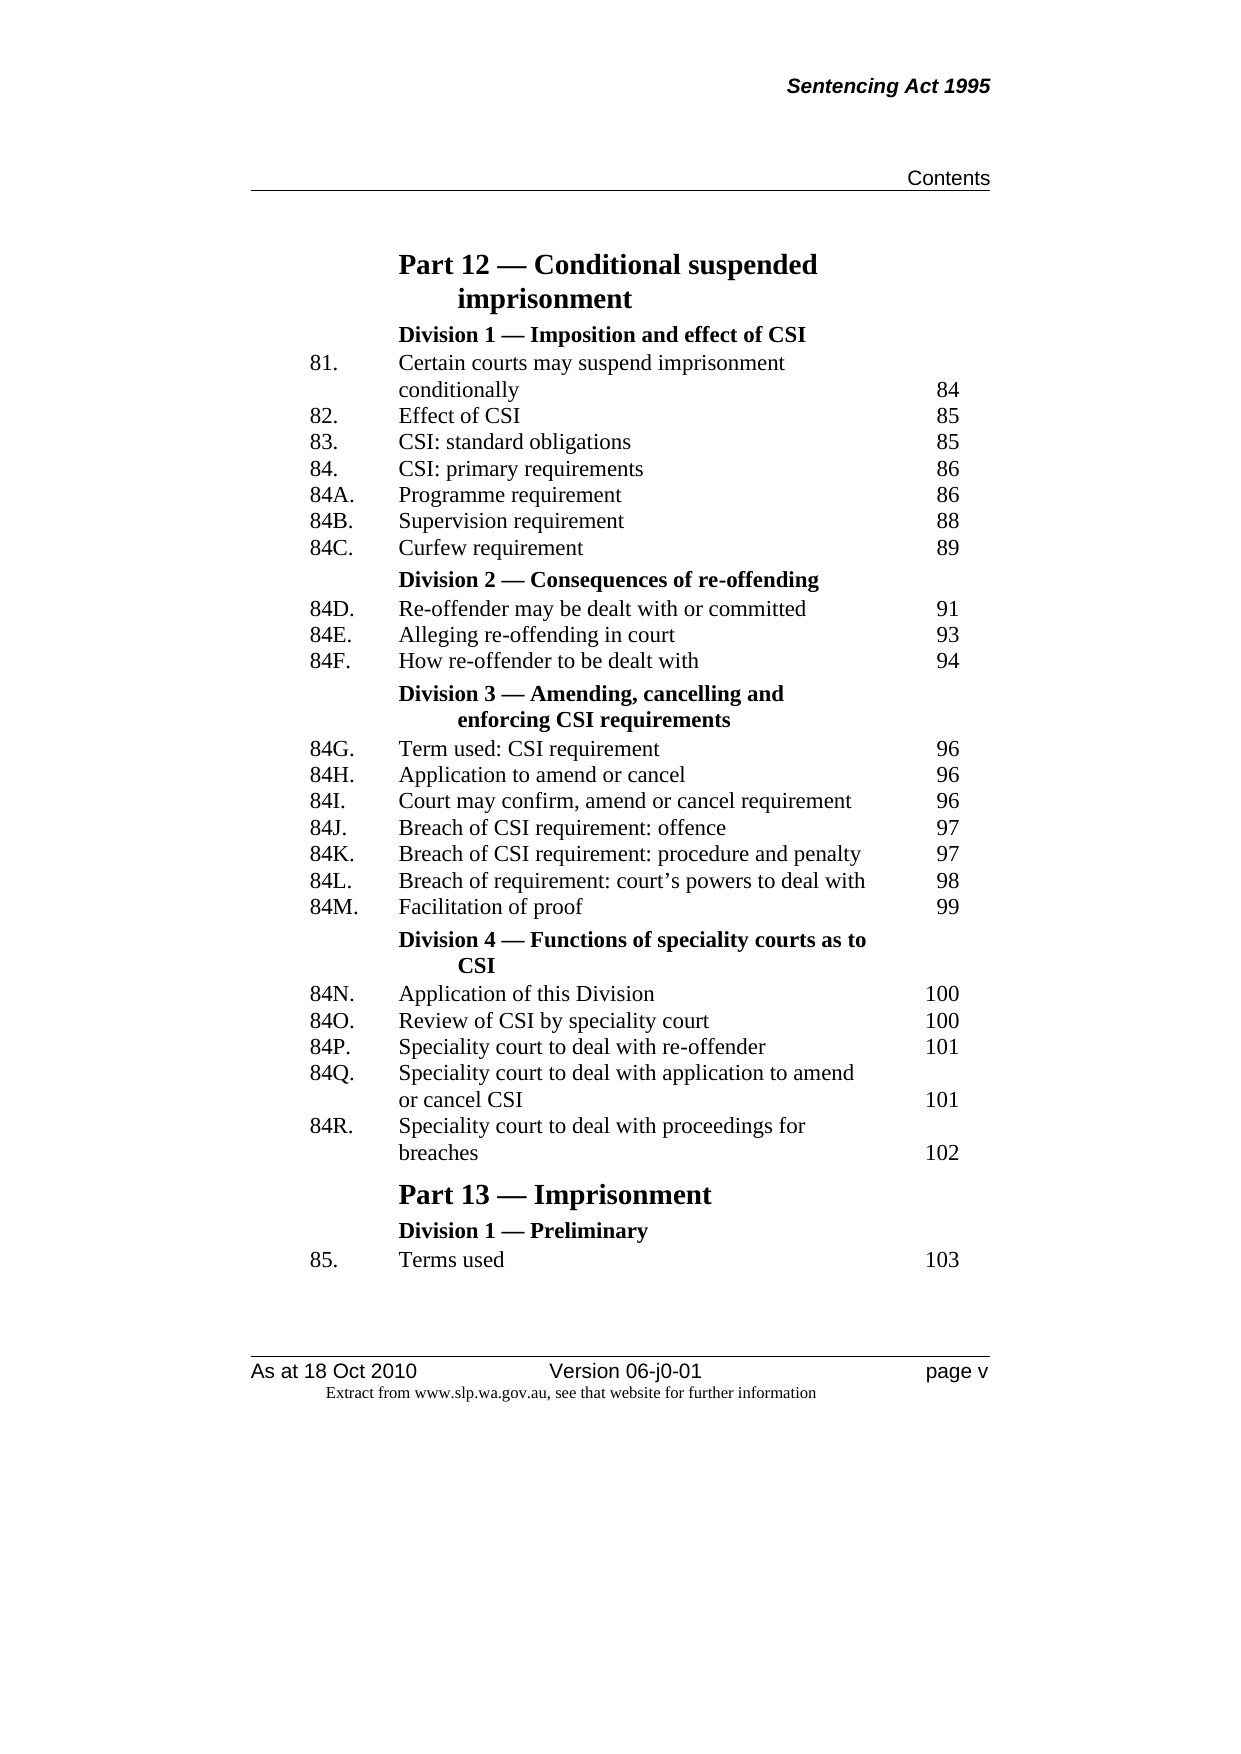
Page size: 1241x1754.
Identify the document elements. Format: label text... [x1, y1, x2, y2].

text 84J. Breach of CSI requirement: offence 97 [309, 814, 872, 840]
text 84D. Re-offender may be dealt with or committed 91 [309, 595, 872, 621]
text Division 1 — Imposition and effect of CSI [398, 321, 872, 347]
text 83. CSI: standard obligations 85 [309, 428, 872, 455]
text 84P. Speciality court to deal with re-offender 101 [309, 1033, 872, 1059]
text Division 3 — Amending, cancelling and enforcing CSI requirements [398, 680, 872, 733]
text 82. Effect of CSI 85 [309, 402, 872, 428]
text 81. Certain courts may suspend imprisonment conditionally 84 [309, 349, 872, 402]
text 84C. Curfew requirement 89 [309, 534, 872, 560]
text 84. CSI: primary requirements 86 [309, 455, 872, 481]
text 84A. Programme requirement 86 [309, 481, 872, 507]
text Division 1 — Preliminary [398, 1217, 872, 1243]
text Part 12 — Conditional suspended imprisonment [398, 247, 872, 314]
text 84O. Review of CSI by speciality court 100 [309, 1007, 872, 1033]
text 84F. How re-offender to be dealt with 94 [309, 647, 872, 674]
text 84Q. Speciality court to deal with application to amend or cancel CSI 101 [309, 1059, 872, 1112]
text Part 13 — Imprisonment [398, 1177, 872, 1211]
text 84E. Alleging re-offending in court 93 [309, 621, 872, 647]
text 84B. Supervision requirement 88 [309, 507, 872, 534]
text Division 2 — Consequences of re-offending [398, 566, 872, 593]
text Division 4 — Functions of speciality courts as to CSI [398, 926, 872, 978]
text 84R. Speciality court to deal with proceedings for breaches 102 [309, 1112, 872, 1165]
text 84I. Court may confirm, amend or cancel requirement 96 [309, 788, 872, 814]
text 84L. Breach of requirement: court’s powers to deal with 98 [309, 867, 872, 893]
text 84G. Term used: CSI requirement 96 [309, 735, 872, 761]
text 84H. Application to amend or cancel 96 [309, 761, 872, 788]
text 84M. Facilitation of proof 99 [309, 893, 872, 919]
text 84N. Application of this Division 100 [309, 980, 872, 1007]
text 84K. Breach of CSI requirement: procedure and penalty 97 [309, 840, 872, 867]
text 85. Terms used 103 [309, 1246, 872, 1272]
